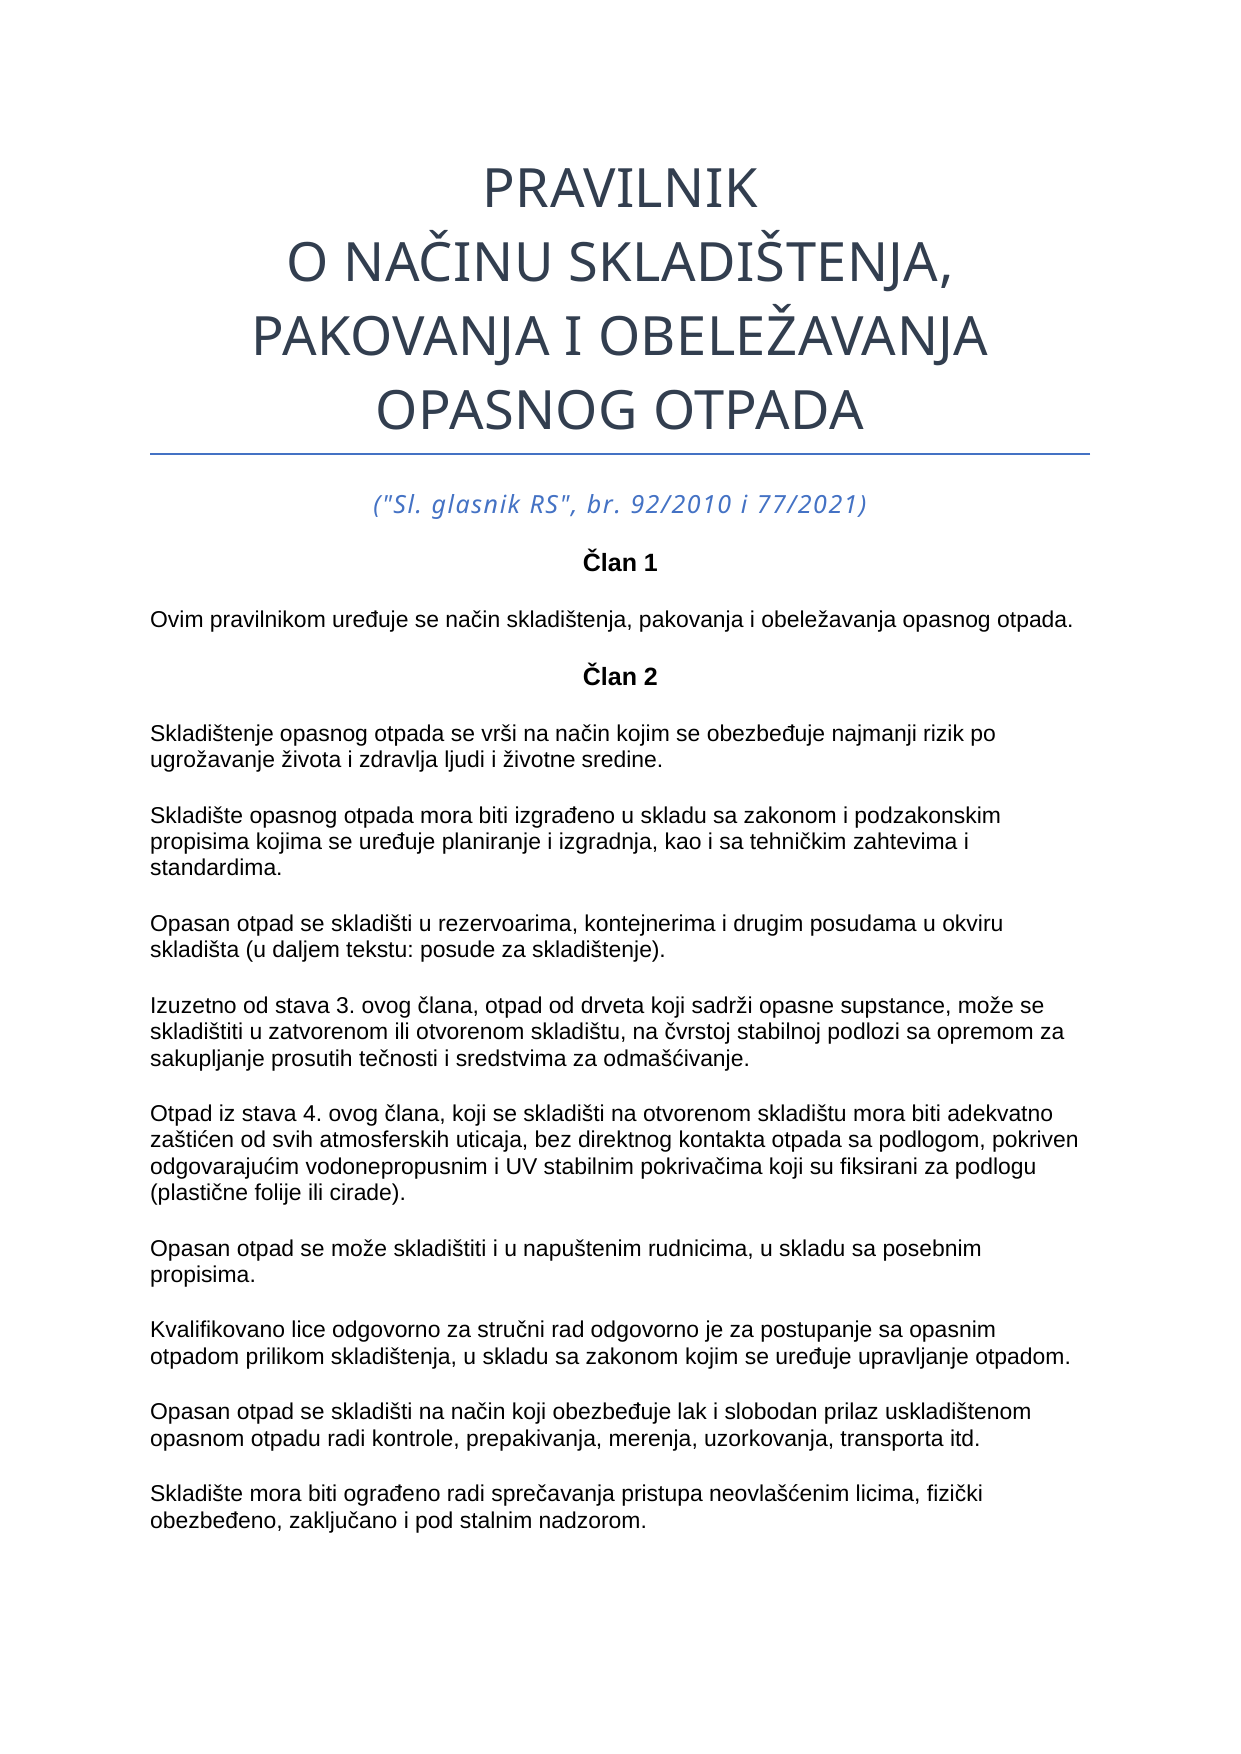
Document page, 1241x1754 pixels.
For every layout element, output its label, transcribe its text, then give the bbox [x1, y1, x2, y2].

title O NAČINU SKLADIŠTENJA, PAKOVANJA I OBELEŽAVANJA OPASNOG OTPADA [150, 224, 1090, 453]
text Skladištenje opasnog otpada se vrši na način kojim se obezbeđuje najmanji rizik po ugrožavanje života i zdravlja ljudi i životne sredine. [150, 720, 1090, 772]
text Opasan otpad se može skladištiti i u napuštenim rudnicima, u skladu sa posebnim propisima. [150, 1234, 1090, 1287]
subtitle ("Sl. glasnik RS", br. 92/2010 i 77/2021) [150, 487, 1090, 521]
title PRAVILNIK [150, 150, 1090, 224]
text Otpad iz stava 4. ovog člana, koji se skladišti na otvorenom skladištu mora biti adekvatno zaštićen od svih atmosferskih uticaja, bez direktnog kontakta otpada sa podlogom, pokriven odgovarajućim vodonepropusnim i UV stabilnim pokrivačima koji su fiksirani za podlogu (plastične folije ili cirade). [150, 1100, 1090, 1205]
text Ovim pravilnikom uređuje se način skladištenja, pakovanja i obeležavanja opasnog otpada. [150, 606, 1090, 633]
text Skladište mora biti ograđeno radi sprečavanja pristupa neovlašćenim licima, fizički obezbeđeno, zaključano i pod stalnim nadzorom. [150, 1480, 1090, 1533]
text Član 2 [150, 662, 1090, 691]
text Opasan otpad se skladišti u rezervoarima, kontejnerima i drugim posudama u okviru skladišta (u daljem tekstu: posude za skladištenje). [150, 910, 1090, 963]
text Kvalifikovano lice odgovorno za stručni rad odgovorno je za postupanje sa opasnim otpadom prilikom skladištenja, u skladu sa zakonom kojim se uređuje upravljanje otpadom. [150, 1316, 1090, 1369]
text Opasan otpad se skladišti na način koji obezbeđuje lak i slobodan prilaz uskladištenom opasnom otpadu radi kontrole, prepakivanja, merenja, uzorkovanja, transporta itd. [150, 1398, 1090, 1451]
text Izuzetno od stava 3. ovog člana, otpad od drveta koji sadrži opasne supstance, može se skladištiti u zatvorenom ili otvorenom skladištu, na čvrstoj stabilnoj podlozi sa opremom za sakupljanje prosutih tečnosti i sredstvima za odmašćivanje. [150, 992, 1090, 1071]
text Skladište opasnog otpada mora biti izgrađeno u skladu sa zakonom i podzakonskim propisima kojima se uređuje planiranje i izgradnja, kao i sa tehničkim zahtevima i standardima. [150, 802, 1090, 881]
text Član 1 [150, 548, 1090, 577]
